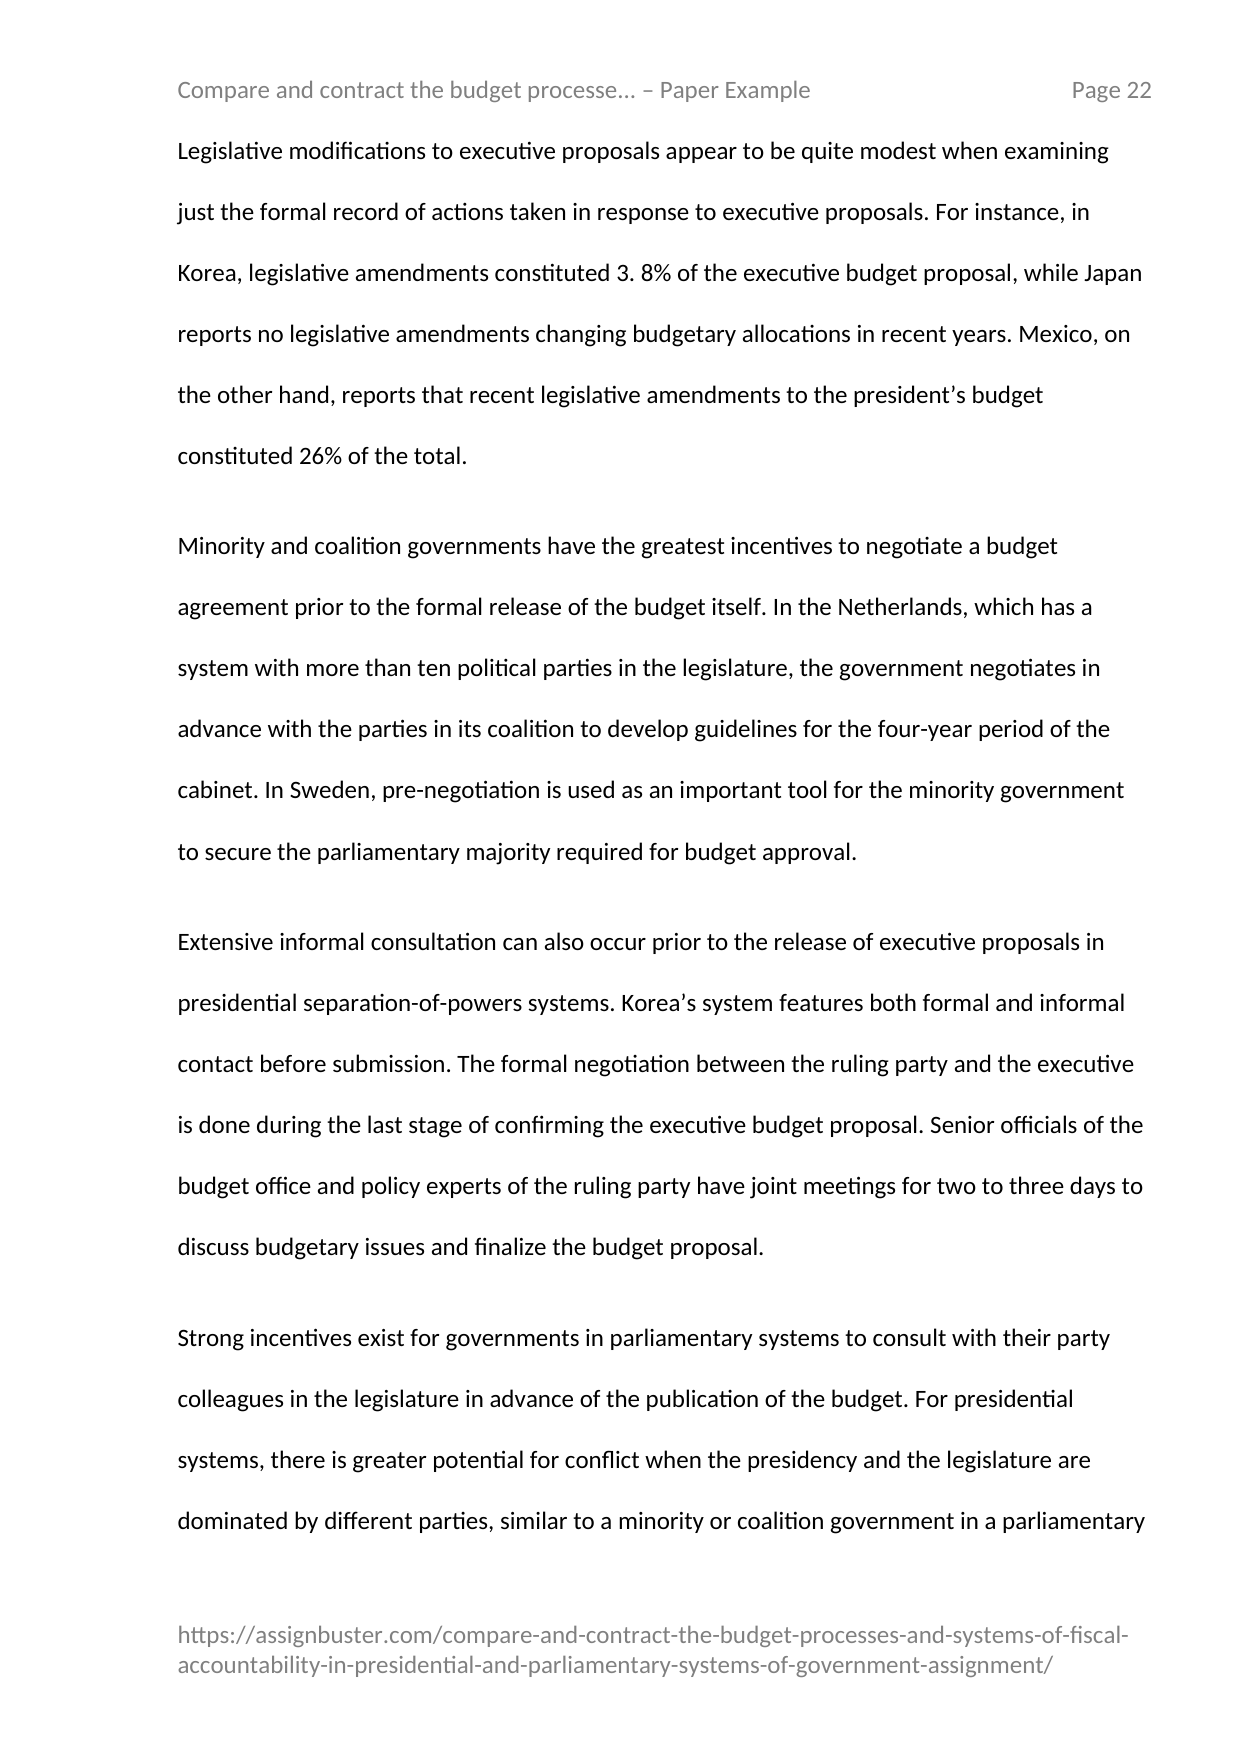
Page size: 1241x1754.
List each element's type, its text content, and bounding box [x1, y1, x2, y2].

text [177, 1322, 1152, 1536]
text Extensive informal consultation can also occur prior to the release of executive proposals in presidential separation-of-powers systems. Korea’s system features both formal and informal contact before submission. The formal negotiation between the ruling party and the executive is done during the last stage of confirming the executive budget proposal. Senior officials of the budget office and policy experts of the ruling party have joint meetings for two to three days to discuss budgetary issues and finalize the budget proposal. [177, 926, 1152, 1262]
text Minority and coalition governments have the greatest incentives to negotiate a budget agreement prior to the formal release of the budget itself. In the Netherlands, which has a system with more than ten political parties in the legislature, the government negotiates in advance with the parties in its coalition to develop guidelines for the four-year period of the cabinet. In Sweden, pre-negotiation is used as an important tool for the minority government to secure the parliamentary majority required for budget approval. [177, 531, 1152, 866]
text Legislative modifications to executive proposals appear to be quite modest when examining just the formal record of actions taken in response to executive proposals. For instance, in Korea, legislative amendments constituted 3. 8% of the executive budget proposal, while Japan reports no legislative amendments changing budgetary allocations in recent years. Mexico, on the other hand, reports that recent legislative amendments to the president’s budget constituted 26% of the total. [177, 135, 1152, 471]
